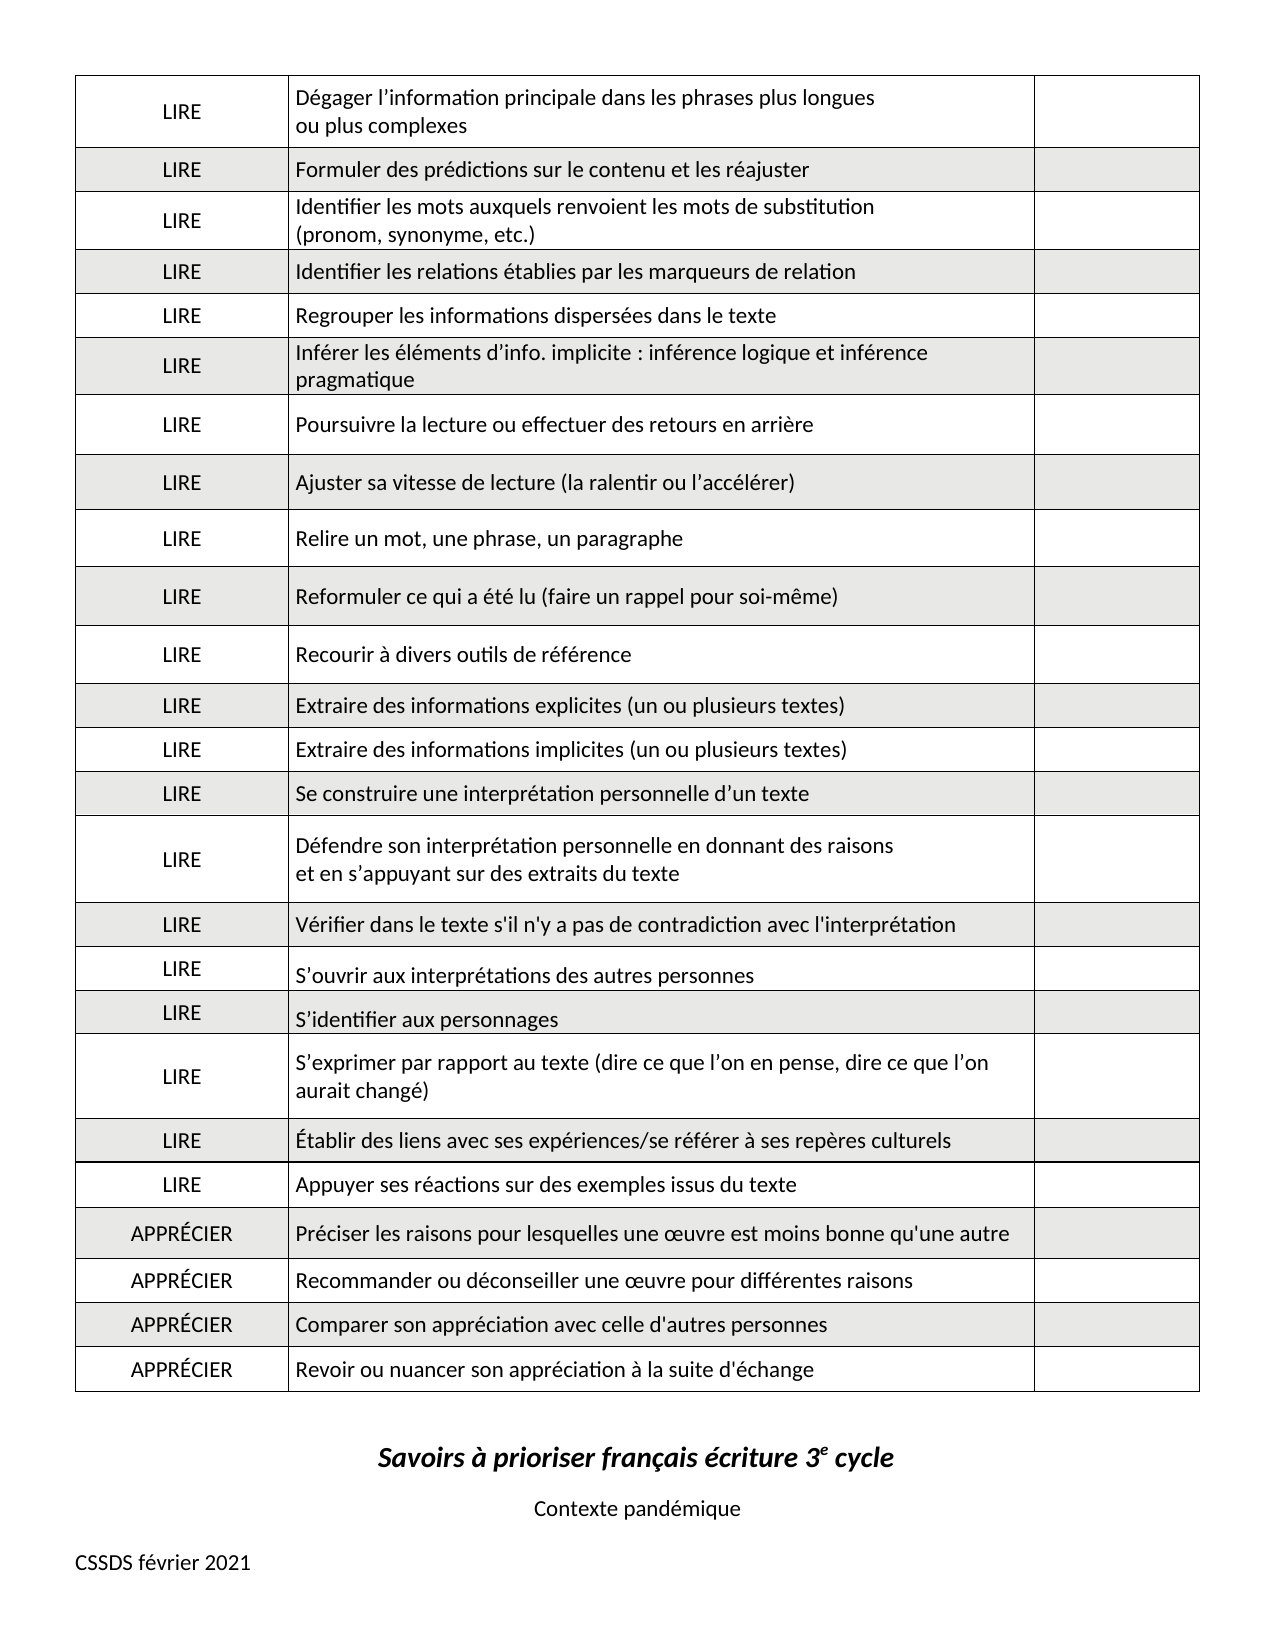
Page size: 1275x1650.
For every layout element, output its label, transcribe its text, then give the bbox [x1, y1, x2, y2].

table_cell LIRE [76, 1163, 288, 1207]
text Savoirs à prioriser français écriture 3e cycle [75, 1439, 1200, 1474]
table_cell LIRE [76, 455, 288, 509]
table_cell [1035, 510, 1199, 566]
table_cell LIRE [76, 192, 288, 249]
table_cell [1035, 772, 1199, 814]
table_cell Poursuivre la lecture ou effectuer des retours en arrière [289, 395, 1034, 454]
table_cell [1035, 1163, 1199, 1207]
table_cell LIRE [76, 626, 288, 683]
table_cell Défendre son interprétation personnelle en donnant des raisons et en s’appuyant sur des extraits du texte [289, 816, 1034, 902]
table_cell LIRE [76, 395, 288, 454]
table_cell [1035, 76, 1199, 147]
table_cell [1035, 1303, 1199, 1346]
table_cell [1035, 1119, 1199, 1161]
table_cell LIRE [76, 1119, 288, 1161]
table_cell Identifier les relations établies par les marqueurs de relation [289, 250, 1034, 293]
table_cell S’exprimer par rapport au texte (dire ce que l’on en pense, dire ce que l’on aurait changé) [289, 1034, 1034, 1118]
table_cell [1035, 728, 1199, 771]
table_cell Établir des liens avec ses expériences/se référer à ses repères culturels [289, 1119, 1034, 1161]
table_cell [1035, 947, 1199, 989]
table_cell Comparer son appréciation avec celle d'autres personnes [289, 1303, 1034, 1346]
table_cell LIRE [76, 1034, 288, 1118]
table_cell LIRE [76, 510, 288, 566]
table_cell Extraire des informations explicites (un ou plusieurs textes) [289, 684, 1034, 727]
table_cell [1035, 338, 1199, 394]
table_cell [1035, 626, 1199, 683]
text Contexte pandémique [75, 1494, 1200, 1522]
table_cell Se construire une interprétation personnelle d’un texte [289, 772, 1034, 814]
table_cell [1035, 684, 1199, 727]
table_cell Reformuler ce qui a été lu (faire un rappel pour soi-même) [289, 567, 1034, 625]
table_cell Vérifier dans le texte s'il n'y a pas de contradiction avec l'interprétation [289, 903, 1034, 946]
table_cell [1035, 1259, 1199, 1302]
table_cell Extraire des informations implicites (un ou plusieurs textes) [289, 728, 1034, 771]
table_cell LIRE [76, 903, 288, 946]
table_cell [1035, 250, 1199, 293]
table_cell LIRE [76, 991, 288, 1033]
table_cell LIRE [76, 772, 288, 814]
table_cell [1035, 395, 1199, 454]
table_cell APPRÉCIER [76, 1347, 288, 1391]
table_cell Recourir à divers outils de référence [289, 626, 1034, 683]
table_cell S’identifier aux personnages [289, 991, 1034, 1033]
table_cell LIRE [76, 728, 288, 771]
table_cell LIRE [76, 567, 288, 625]
table_cell [1035, 1208, 1199, 1258]
table_cell [1035, 991, 1199, 1033]
table_cell LIRE [76, 338, 288, 394]
table_cell LIRE [76, 947, 288, 989]
table_cell [1035, 294, 1199, 337]
table_cell LIRE [76, 816, 288, 902]
table_cell [1035, 455, 1199, 509]
table_cell Formuler des prédictions sur le contenu et les réajuster [289, 148, 1034, 191]
table_cell Ajuster sa vitesse de lecture (la ralentir ou l’accélérer) [289, 455, 1034, 509]
table_cell [1035, 903, 1199, 946]
table_cell Appuyer ses réactions sur des exemples issus du texte [289, 1163, 1034, 1207]
table_cell LIRE [76, 684, 288, 727]
table_cell [1035, 148, 1199, 191]
table_cell Relire un mot, une phrase, un paragraphe [289, 510, 1034, 566]
table_cell Inférer les éléments d’info. implicite : inférence logique et inférence pragmatique [289, 338, 1034, 394]
table_cell APPRÉCIER [76, 1208, 288, 1258]
table_cell Dégager l’information principale dans les phrases plus longues ou plus complexes [289, 76, 1034, 147]
table_cell APPRÉCIER [76, 1303, 288, 1346]
table_cell LIRE [76, 294, 288, 337]
table_cell Identifier les mots auxquels renvoient les mots de substitution (pronom, synonyme, etc.) [289, 192, 1034, 249]
table_cell LIRE [76, 148, 288, 191]
table_cell Revoir ou nuancer son appréciation à la suite d'échange [289, 1347, 1034, 1391]
table_cell S’ouvrir aux interprétations des autres personnes [289, 947, 1034, 989]
table_cell Regrouper les informations dispersées dans le texte [289, 294, 1034, 337]
table_cell LIRE [76, 250, 288, 293]
table_cell APPRÉCIER [76, 1259, 288, 1302]
table_cell [1035, 1347, 1199, 1391]
table_cell [1035, 1034, 1199, 1118]
table_cell [1035, 567, 1199, 625]
table_cell LIRE [76, 76, 288, 147]
table_cell [1035, 192, 1199, 249]
table_cell [1035, 816, 1199, 902]
table_cell Recommander ou déconseiller une œuvre pour différentes raisons [289, 1259, 1034, 1302]
table_cell Préciser les raisons pour lesquelles une œuvre est moins bonne qu'une autre [289, 1208, 1034, 1258]
